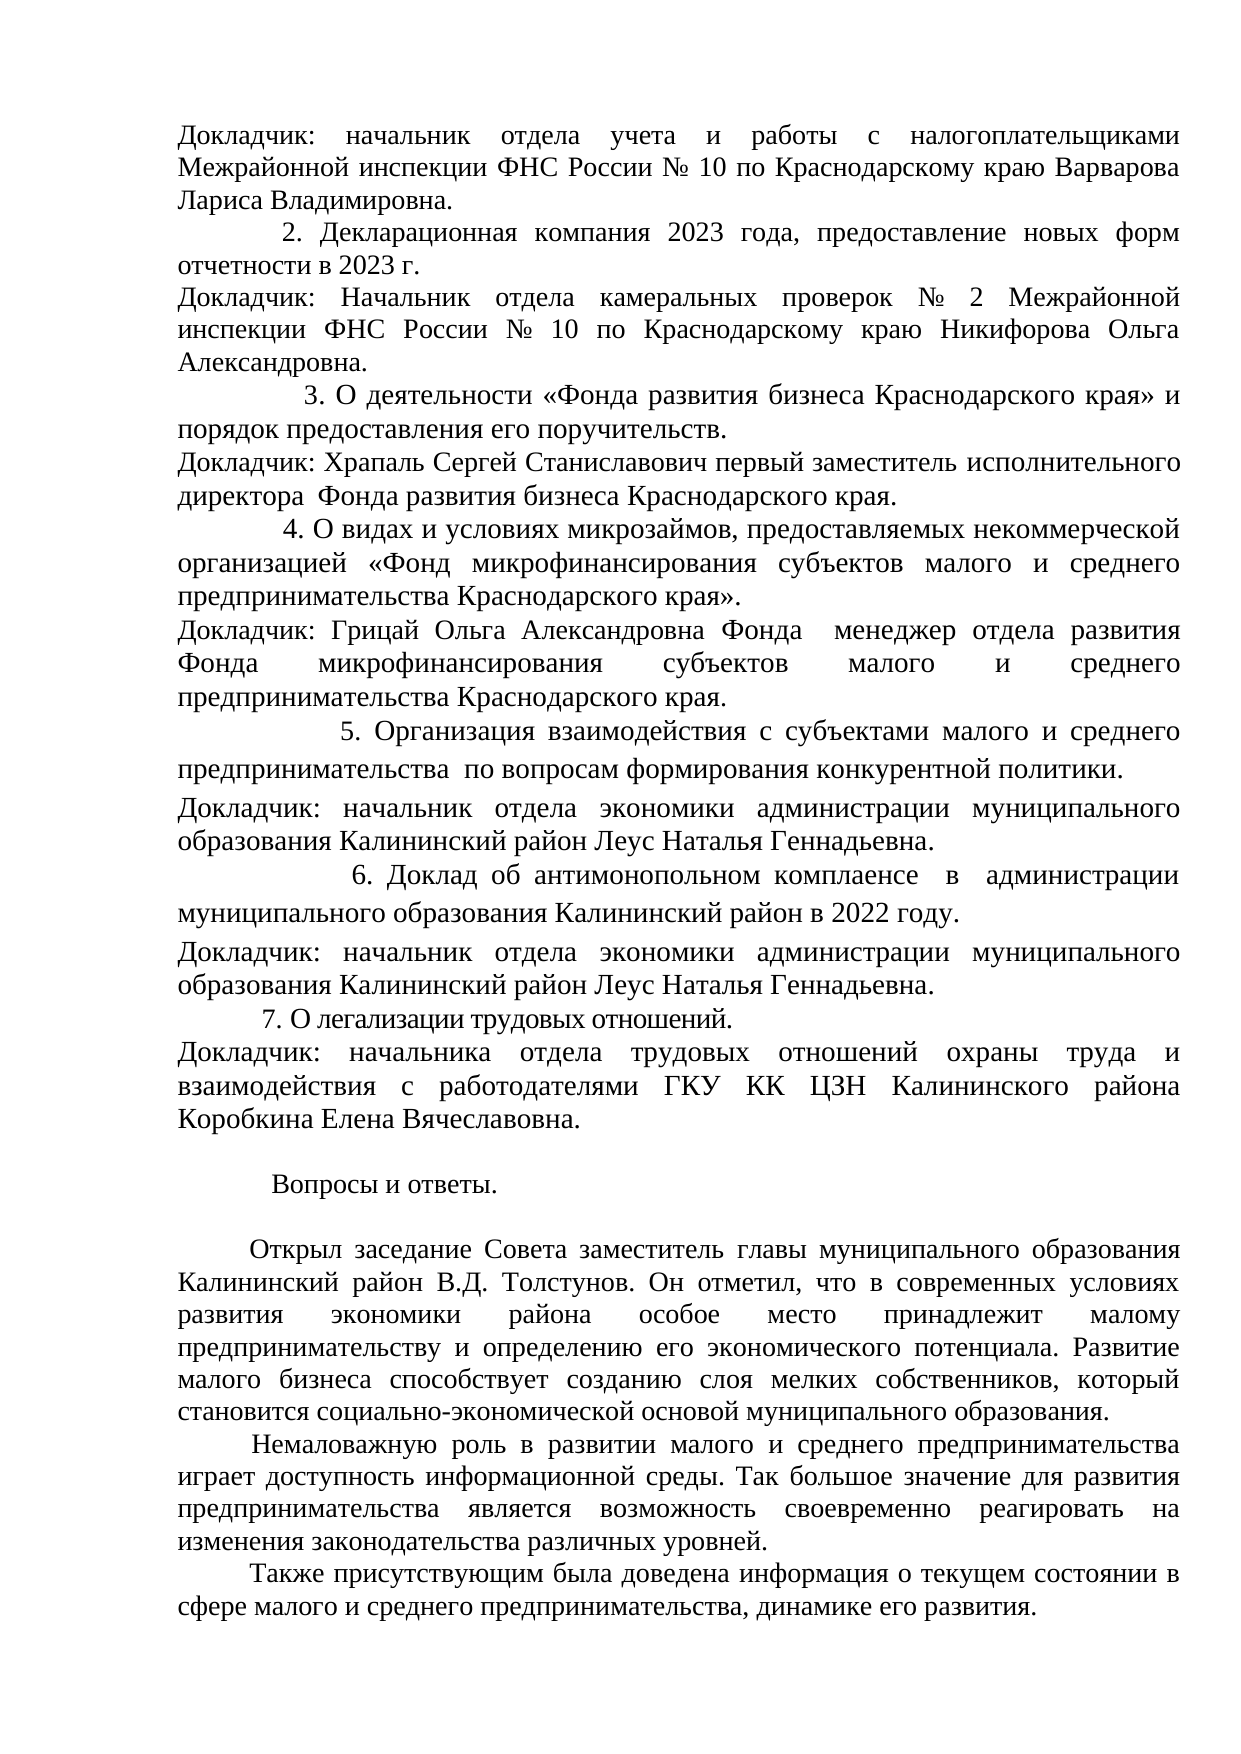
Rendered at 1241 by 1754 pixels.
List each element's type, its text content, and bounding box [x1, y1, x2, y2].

text Немаловажную роль в развитии малого и среднего предпринимательства играет доступность информационной среды. Так большое значение для развития предпринимательства является возможность своевременно реагировать на изменения законодательства различных уровней. [177, 1427, 1181, 1556]
text Докладчик: Начальник отдела камеральных проверок № 2 Межрайонной инспекции ФНС России № 10 по Краснодарскому краю Никифорова Ольга Александровна. [177, 280, 1181, 377]
text 4. О видах и условиях микрозаймов, предоставляемых некоммерческой организацией «Фонд микрофинансирования субъектов малого и среднего предпринимательства Краснодарского края». [177, 511, 1181, 612]
text Докладчик: начальник отдела экономики администрации муниципального образования Калининский район Леус Наталья Геннадьевна. [177, 790, 1181, 857]
text Докладчик: Грицай Ольга Александровна Фонда менеджер отдела развития Фонда микрофинансирования субъектов малого и среднего предпринимательства Краснодарского края. [177, 612, 1181, 713]
text Также присутствующим была доведена информация о текущем состоянии в сфере малого и среднего предпринимательства, динамике его развития. [177, 1556, 1181, 1621]
text 2. Декларационная компания 2023 года, предоставление новых форм отчетности в 2023 г. [177, 215, 1181, 280]
text 7. О легализации трудовых отношений. [177, 1001, 1181, 1034]
text Открыл заседание Совета заместитель главы муниципального образования Калининский район В.Д. Толстунов. Он отметил, что в современных условиях развития экономики района особое место принадлежит малому предпринимательству и определению его экономического потенциала. Развитие малого бизнеса способствует созданию слоя мелких собственников, который становится социально-экономической основой муниципального образования. [177, 1232, 1181, 1427]
text Докладчик: начальника отдела трудовых отношений охраны труда и взаимодействия с работодателями ГКУ КК ЦЗН Калининского района Коробкина Елена Вячеславовна. [177, 1034, 1181, 1135]
text 5. Организация взаимодействия с субъектами малого и среднего предпринимательства по вопросам формирования конкурентной политики. [177, 713, 1181, 785]
text Докладчик: начальник отдела учета и работы с налогоплательщиками Межрайонной инспекции ФНС России № 10 по Краснодарскому краю Варварова Лариса Владимировна. [177, 118, 1181, 215]
text Докладчик: Храпаль Сергей Станиславович первый заместитель исполнительного директора Фонда развития бизнеса Краснодарского края. [177, 444, 1181, 511]
text 6. Доклад об антимонопольном комплаенсе в администрации муниципального образования Калининский район в 2022 году. [177, 857, 1181, 929]
text Вопросы и ответы. [177, 1168, 1181, 1200]
text Докладчик: начальник отдела экономики администрации муниципального образования Калининский район Леус Наталья Геннадьевна. [177, 934, 1181, 1001]
text 3. О деятельности «Фонда развития бизнеса Краснодарского края» и порядок предоставления его поручительств. [177, 377, 1181, 444]
